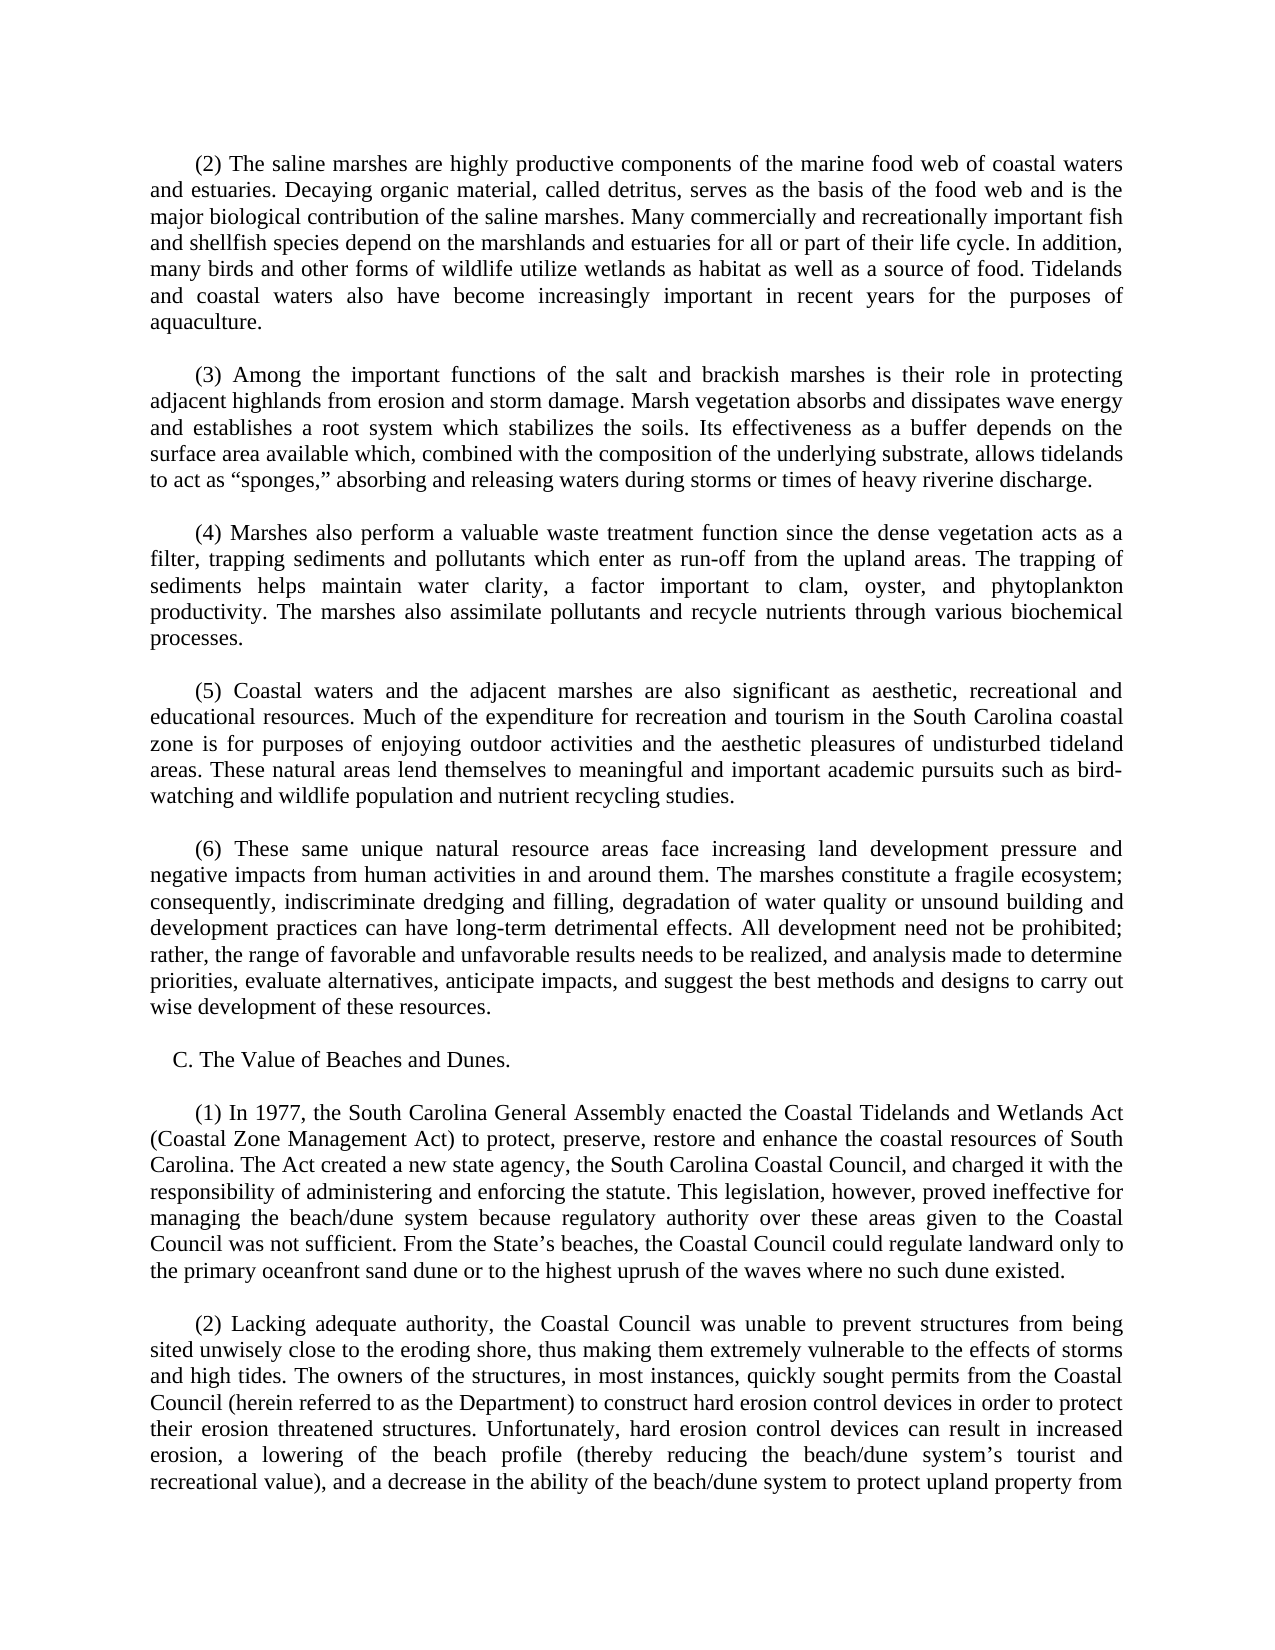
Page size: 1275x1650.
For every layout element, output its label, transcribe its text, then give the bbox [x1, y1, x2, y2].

text C. The Value of Beaches and Dunes. [150, 1046, 1125, 1072]
text (5) Coastal waters and the adjacent marshes are also significant as aesthetic, recreational and educational resources. Much of the expenditure for recreation and tourism in the South Carolina coastal zone is for purposes of enjoying outdoor activities and the aesthetic pleasures of undisturbed tideland areas. These natural areas lend themselves to meaningful and important academic pursuits such as bird-watching and wildlife population and nutrient recycling studies. [150, 677, 1125, 809]
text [150, 1309, 1125, 1494]
text (1) In 1977, the South Carolina General Assembly enacted the Coastal Tidelands and Wetlands Act (Coastal Zone Management Act) to protect, preserve, restore and enhance the coastal resources of South Carolina. The Act created a new state agency, the South Carolina Coastal Council, and charged it with the responsibility of administering and enforcing the statute. This legislation, however, proved ineffective for managing the beach/dune system because regulatory authority over these areas given to the Coastal Council was not sufficient. From the State’s beaches, the Coastal Council could regulate landward only to the primary oceanfront sand dune or to the highest uprush of the waves where no such dune existed. [150, 1099, 1125, 1283]
text (3) Among the important functions of the salt and brackish marshes is their role in protecting adjacent highlands from erosion and storm damage. Marsh vegetation absorbs and dissipates wave energy and establishes a root system which stabilizes the soils. Its effectiveness as a buffer depends on the surface area available which, combined with the composition of the underlying substrate, allows tidelands to act as “sponges,” absorbing and releasing waters during storms or times of heavy riverine discharge. [150, 361, 1125, 493]
text (6) These same unique natural resource areas face increasing land development pressure and negative impacts from human activities in and around them. The marshes constitute a fragile ecosystem; consequently, indiscriminate dredging and filling, degradation of water quality or unsound building and development practices can have long-term detrimental effects. All development need not be prohibited; rather, the range of favorable and unfavorable results needs to be realized, and analysis made to determine priorities, evaluate alternatives, anticipate impacts, and suggest the best methods and designs to carry out wise development of these resources. [150, 835, 1125, 1020]
text (2) The saline marshes are highly productive components of the marine food web of coastal waters and estuaries. Decaying organic material, called detritus, serves as the basis of the food web and is the major biological contribution of the saline marshes. Many commercially and recreationally important fish and shellfish species depend on the marshlands and estuaries for all or part of their life cycle. In addition, many birds and other forms of wildlife utilize wetlands as habitat as well as a source of food. Tidelands and coastal waters also have become increasingly important in recent years for the purposes of aquaculture. [150, 150, 1125, 334]
text (4) Marshes also perform a valuable waste treatment function since the dense vegetation acts as a filter, trapping sediments and pollutants which enter as run-off from the upland areas. The trapping of sediments helps maintain water clarity, a factor important to clam, oyster, and phytoplankton productivity. The marshes also assimilate pollutants and recycle nutrients through various biochemical processes. [150, 519, 1125, 651]
